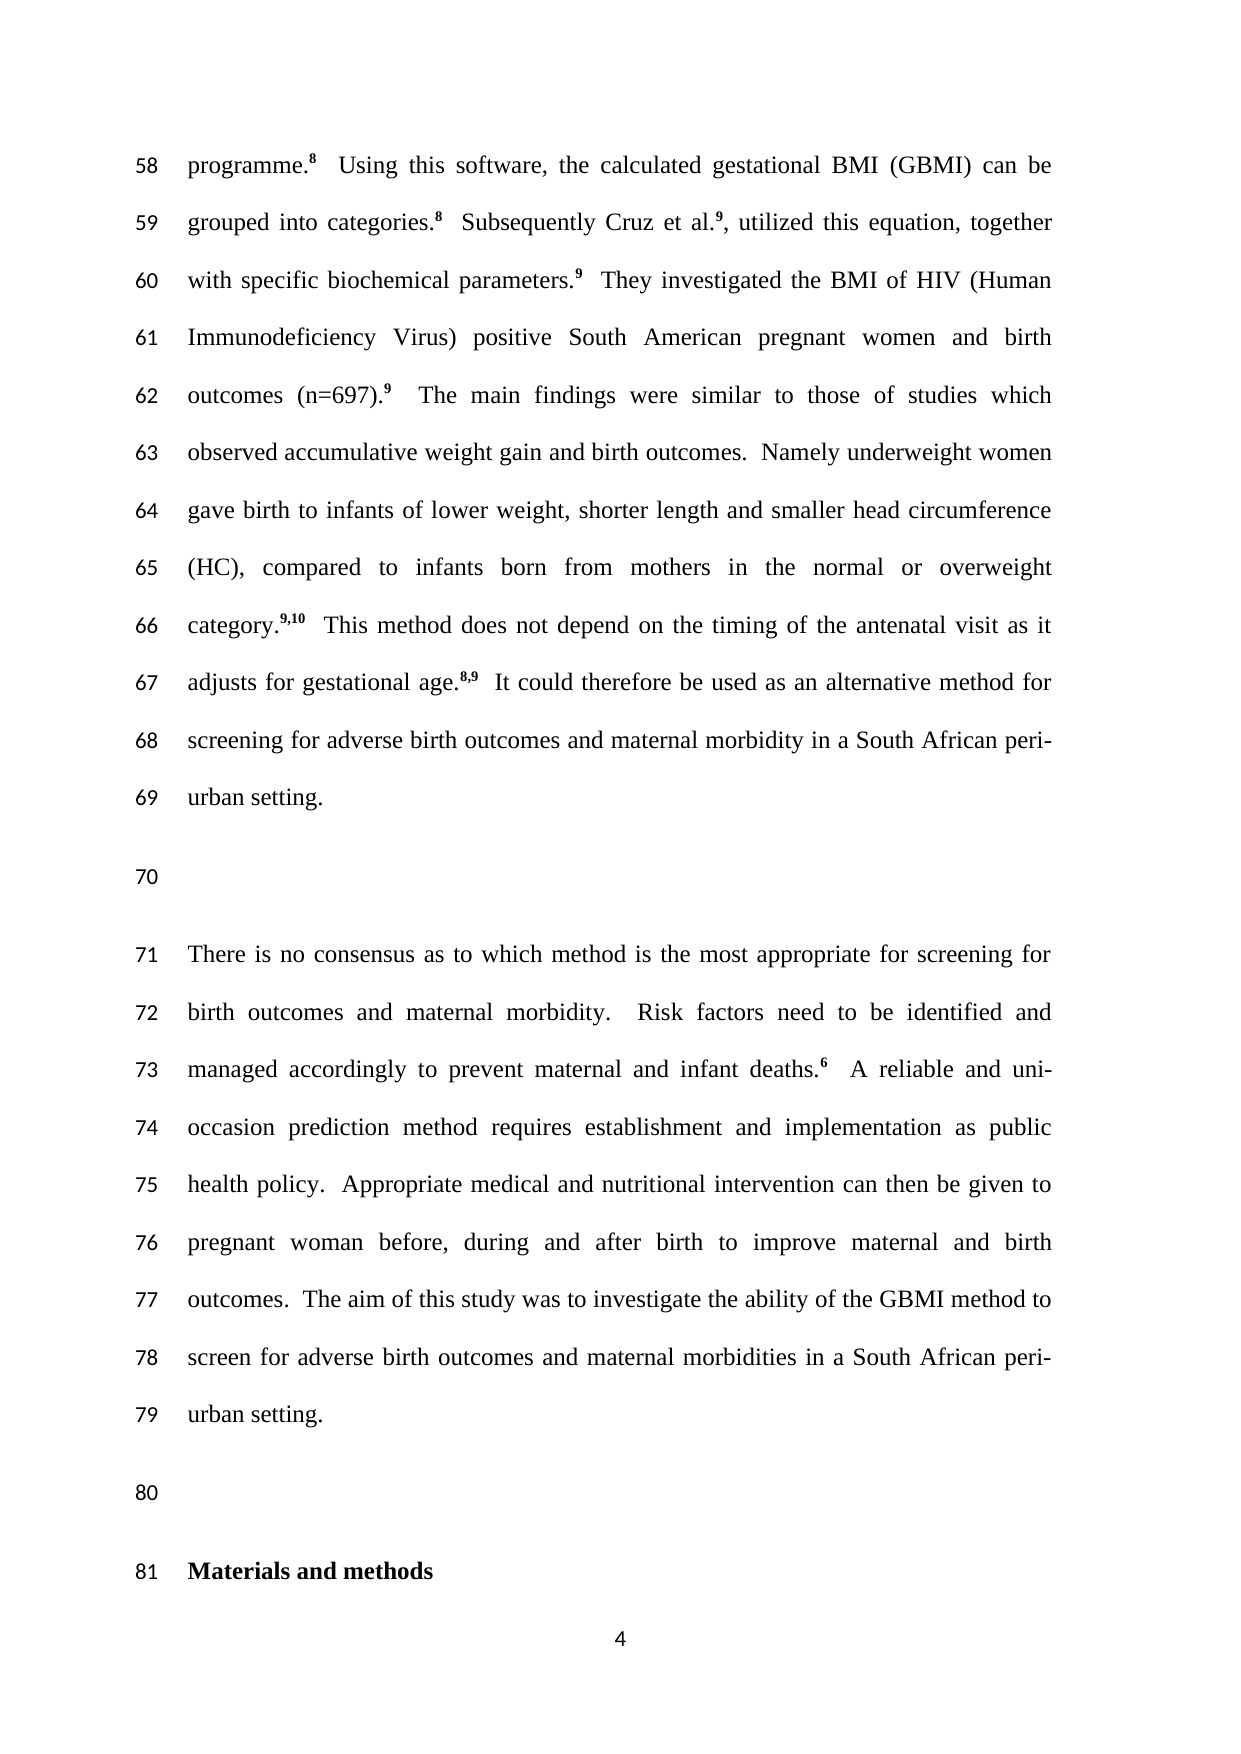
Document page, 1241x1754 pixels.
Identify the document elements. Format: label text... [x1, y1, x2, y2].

text Materials and methods [187, 1556, 1053, 1584]
text There is no consensus as to which method is the most appropriate for screening for birth outcomes and maternal morbidity. Risk factors need to be identified and managed accordingly to prevent maternal and infant deaths.6 A reliable and uni-occasion prediction method requires establishment and implementation as public health policy. Appropriate medical and nutritional intervention can then be given to pregnant woman before, during and after birth to improve maternal and birth outcomes. The aim of this study was to investigate the ability of the GBMI method to screen for adverse birth outcomes and maternal morbidities in a South African peri-urban setting. [187, 939, 1053, 1428]
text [187, 150, 1053, 811]
